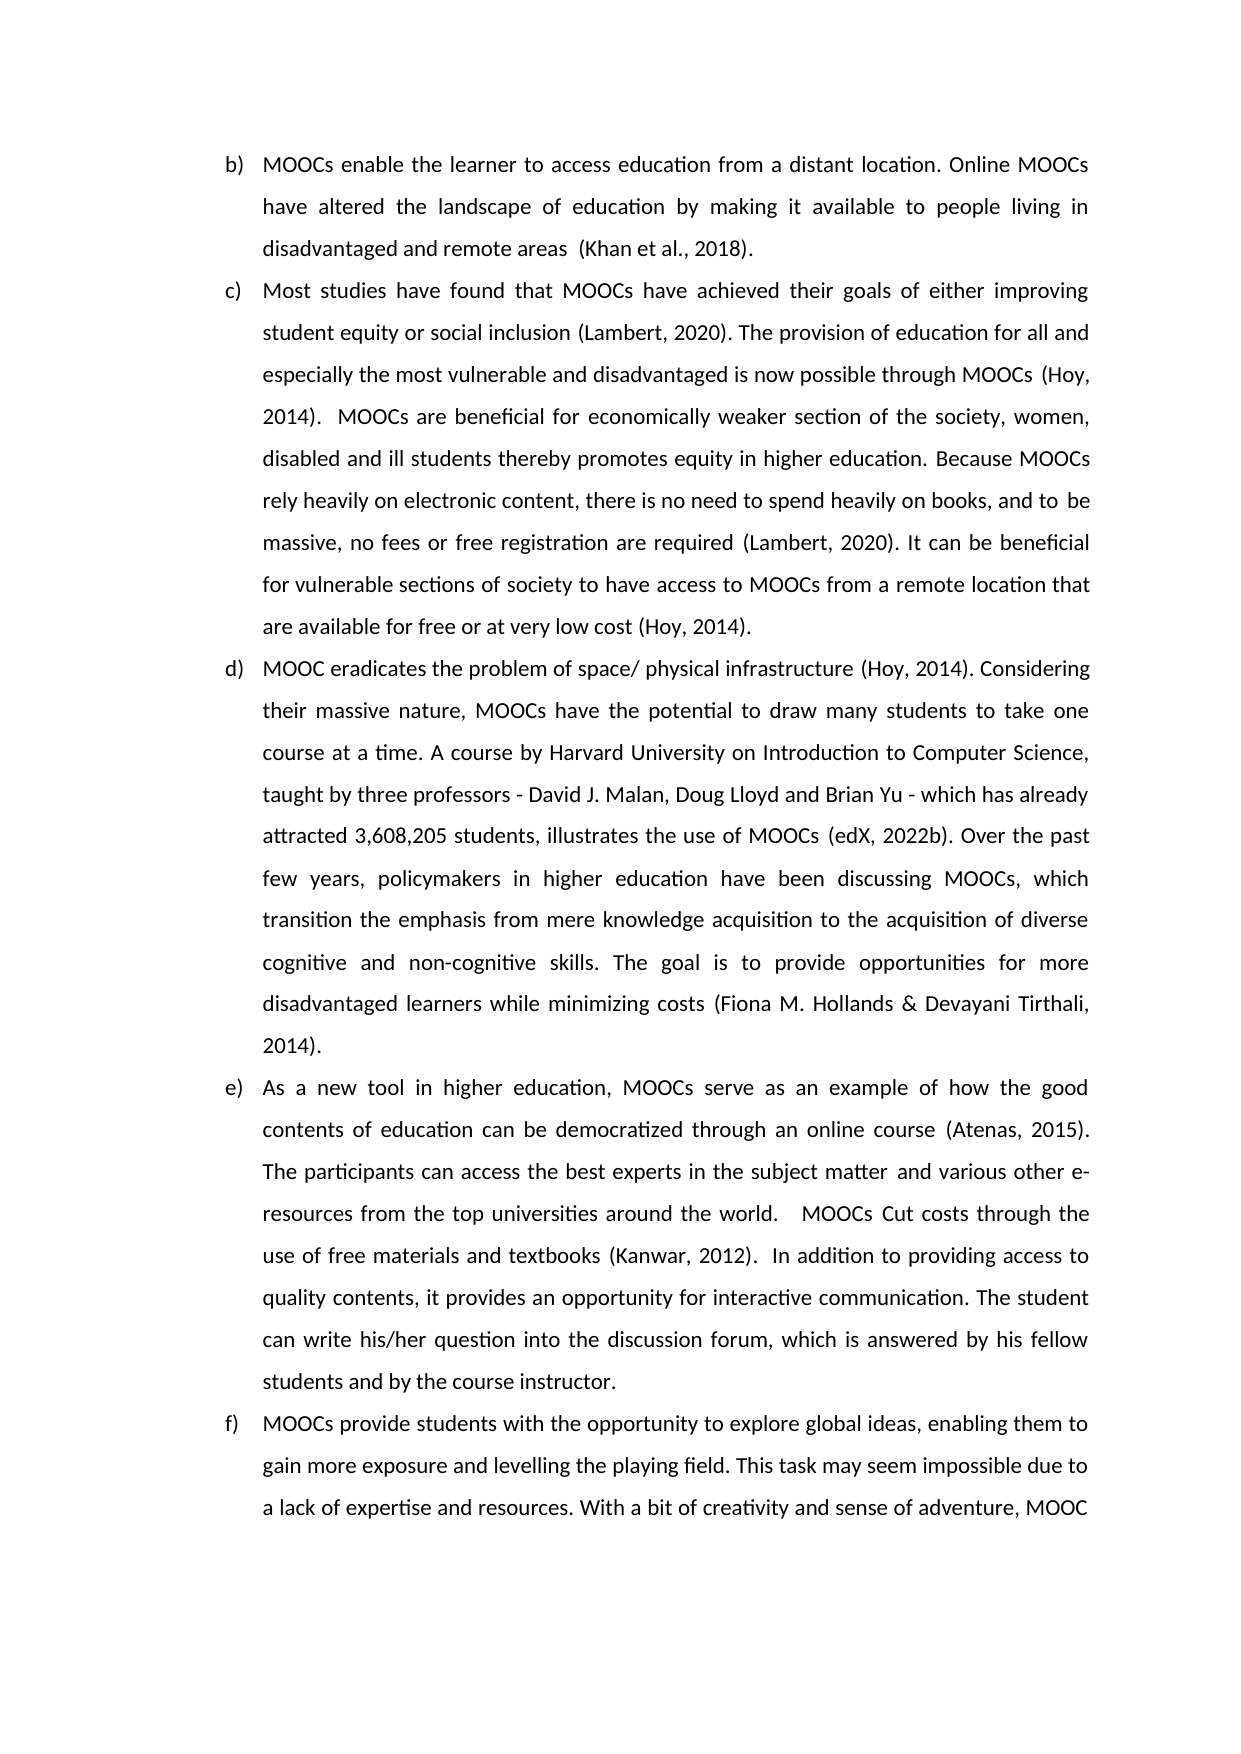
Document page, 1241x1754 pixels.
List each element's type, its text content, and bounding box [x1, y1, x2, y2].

list MOOCs enable the learner to access education from a distant location. Online MOOCs have altered the landscape of education by making it available to people living in disadvantaged and remote areas . [225, 150, 1090, 262]
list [225, 1409, 1090, 1521]
list Most studies have found that MOOCs have achieved their goals of either improving student equity or social inclusion . The provision of education for all and especially the most vulnerable and disadvantaged is now possible through MOOCs . MOOCs are beneficial for economically weaker section of the society, women, disabled and ill students thereby promotes equity in higher education. Because MOOCs rely heavily on electronic content, there is no need to spend heavily on books, and to be massive, no fees or free registration are required . It can be beneficial for vulnerable sections of society to have access to MOOCs from a remote location that are available for free or at very low cost . [225, 276, 1090, 640]
list MOOC eradicates the problem of space/ physical infrastructure . Considering their massive nature, MOOCs have the potential to draw many students to take one course at a time. A course by Harvard University on Introduction to Computer Science, taught by three professors - David J. Malan, Doug Lloyd and Brian Yu - which has already attracted 3,608,205 students, illustrates the use of MOOCs . Over the past few years, policymakers in higher education have been discussing MOOCs, which transition the emphasis from mere knowledge acquisition to the acquisition of diverse cognitive and non-cognitive skills. The goal is to provide opportunities for more disadvantaged learners while minimizing costs . [225, 654, 1090, 1059]
list As a new tool in higher education, MOOCs serve as an example of how the good contents of education can be democratized through an online course . The participants can access the best experts in the subject matter and various other e-resources from the top universities around the world. MOOCs Cut costs through the use of free materials and textbooks . In addition to providing access to quality contents, it provides an opportunity for interactive communication. The student can write his/her question into the discussion forum, which is answered by his fellow students and by the course instructor. [225, 1073, 1090, 1395]
